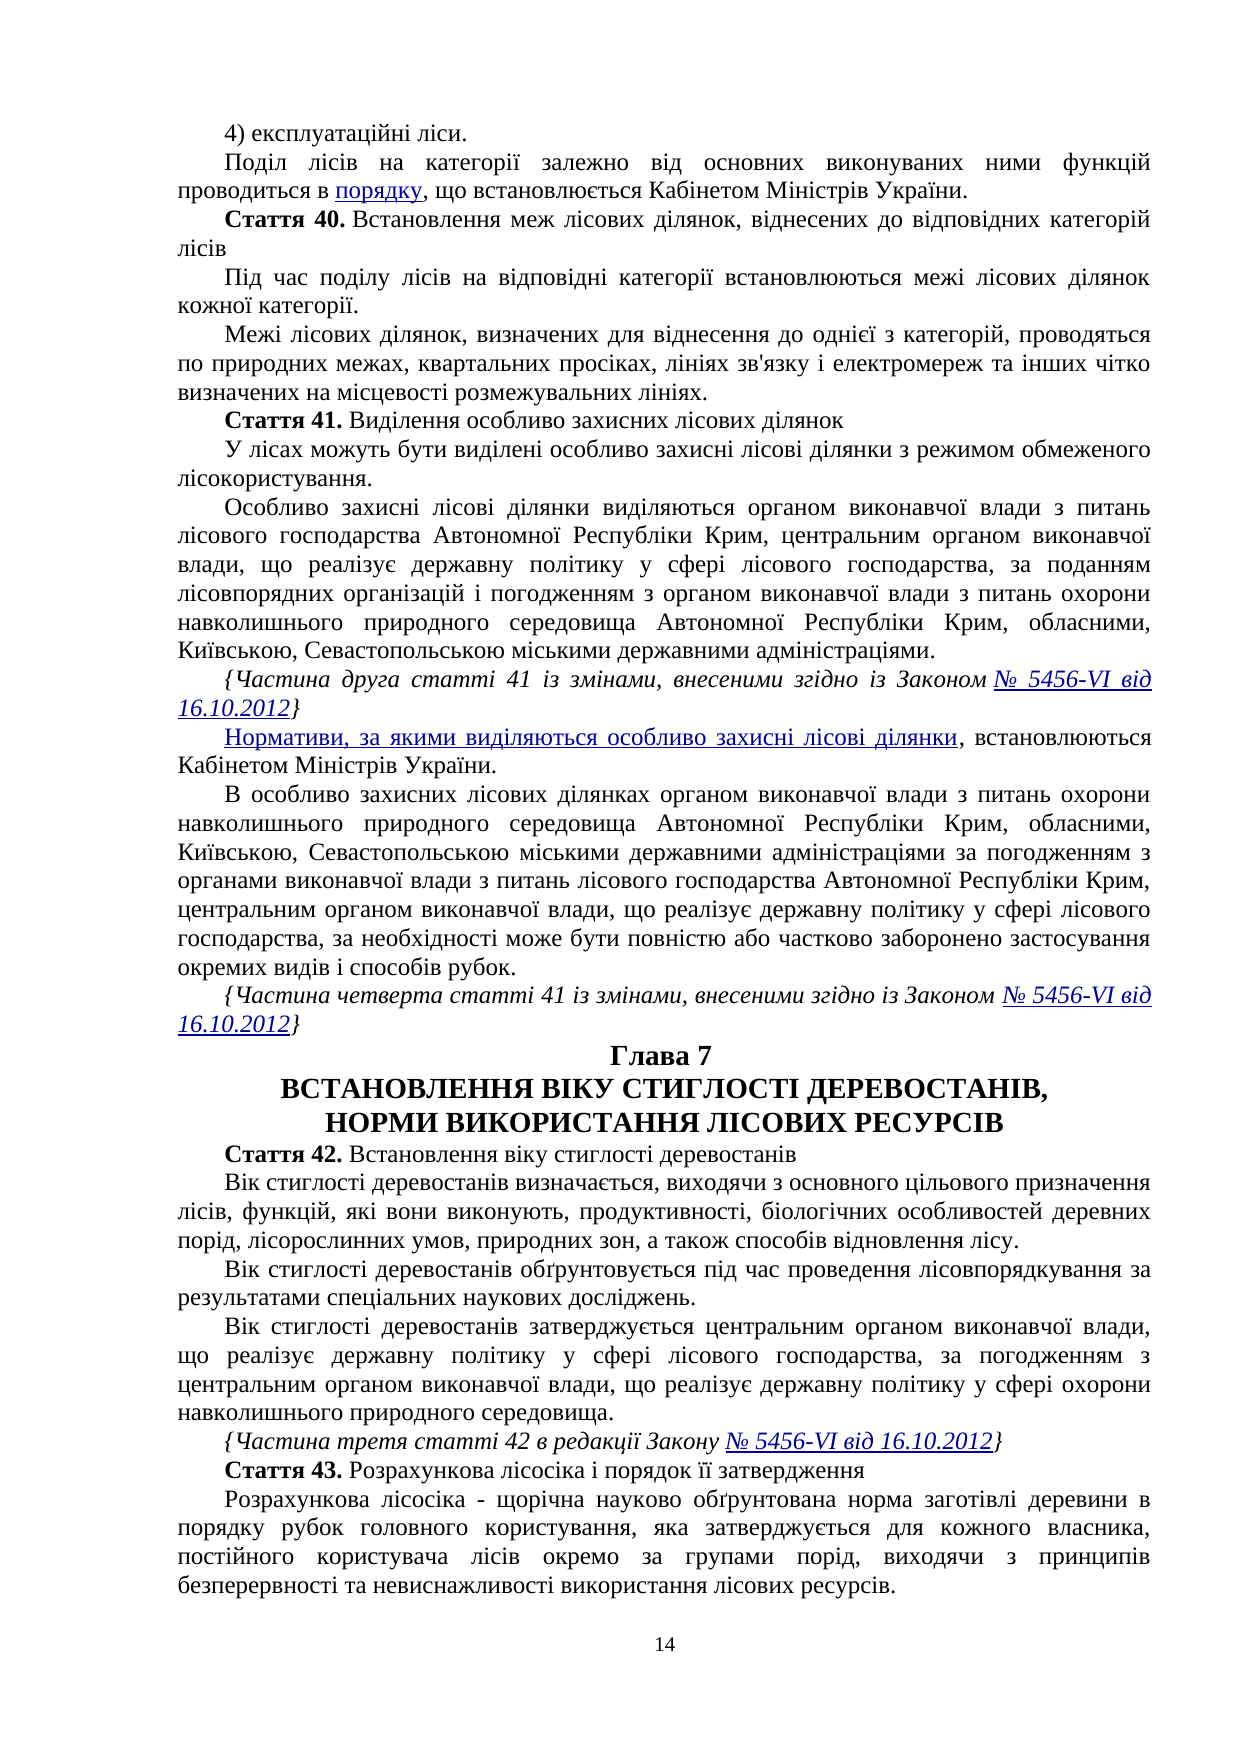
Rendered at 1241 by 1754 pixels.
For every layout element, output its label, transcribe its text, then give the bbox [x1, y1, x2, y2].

text Особливо захисні лісові ділянки виділяються органом виконавчої влади з питань лісового господарства Автономної Республіки Крим, центральним органом виконавчої влади, що реалізує державну політику у сфері лісового господарства, за поданням лісовпорядних організацій і погодженням з органом виконавчої влади з питань охорони навколишнього природного середовища Автономної Республіки Крим, обласними, Київською, Севастопольською міськими державними адміністраціями. [177, 492, 1152, 664]
text Стаття 42. Встановлення віку стиглості деревостанів [177, 1139, 1152, 1167]
text Вік стиглості деревостанів затверджується центральним органом виконавчої влади, що реалізує державну політику у сфері лісового господарства, за погодженням з центральним органом виконавчої влади, що реалізує державну політику у сфері охорони навколишнього природного середовища. [177, 1311, 1152, 1426]
text У лісах можуть бути виділені особливо захисні лісові ділянки з режимом обмеженого лісокористування. [177, 434, 1152, 492]
text Стаття 43. Розрахункова лісосіка і порядок її затвердження [177, 1455, 1152, 1484]
text Стаття 41. Виділення особливо захисних лісових ділянок [177, 406, 1152, 434]
text Вік стиглості деревостанів визначається, виходячи з основного цільового призначення лісів, функцій, які вони виконують, продуктивності, біологічних особливостей деревних порід, лісорослинних умов, природних зон, а також способів відновлення лісу. [177, 1167, 1152, 1254]
text Під час поділу лісів на відповідні категорії встановлюються межі лісових ділянок кожної категорії. [177, 262, 1152, 319]
text Межі лісових ділянок, визначених для віднесення до однієї з категорій, проводяться по природних межах, квартальних просіках, лініях зв'язку і електромереж та інших чітко визначених на місцевості розмежувальних лініях. [177, 319, 1152, 406]
text 4) експлуатаційні ліси. [177, 118, 1152, 147]
text {Частина друга статті 41 із змінами, внесеними згідно із Законом № 5456-VI від 16.10.2012} [177, 664, 1152, 722]
text Глава 7 ВСТАНОВЛЕННЯ ВІКУ СТИГЛОСТІ ДЕРЕВОСТАНІВ, НОРМИ ВИКОРИСТАННЯ ЛІСОВИХ РЕСУРСІВ [224, 1038, 1105, 1139]
text Нормативи, за якими виділяються особливо захисні лісові ділянки, встановлюються Кабінетом Міністрів України. [177, 722, 1152, 779]
text Стаття 40. Встановлення меж лісових ділянок, віднесених до відповідних категорій лісів [177, 204, 1152, 262]
text В особливо захисних лісових ділянках органом виконавчої влади з питань охорони навколишнього природного середовища Автономної Республіки Крим, обласними, Київською, Севастопольською міськими державними адміністраціями за погодженням з органами виконавчої влади з питань лісового господарства Автономної Республіки Крим, центральним органом виконавчої влади, що реалізує державну політику у сфері лісового господарства, за необхідності може бути повністю або частково заборонено застосування окремих видів і способів рубок. [177, 779, 1152, 981]
text {Частина четверта статті 41 із змінами, внесеними згідно із Законом № 5456-VI від 16.10.2012} [177, 981, 1152, 1038]
text Розрахункова лісосіка - щорічна науково обґрунтована норма заготівлі деревини в порядку рубок головного користування, яка затверджується для кожного власника, постійного користувача лісів окремо за групами порід, виходячи з принципів безперервності та невиснажливості використання лісових ресурсів. [177, 1484, 1152, 1599]
text {Частина третя статті 42 в редакції Закону № 5456-VI від 16.10.2012} [177, 1426, 1152, 1455]
text Вік стиглості деревостанів обґрунтовується під час проведення лісовпорядкування за результатами спеціальних наукових досліджень. [177, 1254, 1152, 1311]
text Поділ лісів на категорії залежно від основних виконуваних ними функцій проводиться в порядку, що встановлюється Кабінетом Міністрів України. [177, 147, 1152, 204]
